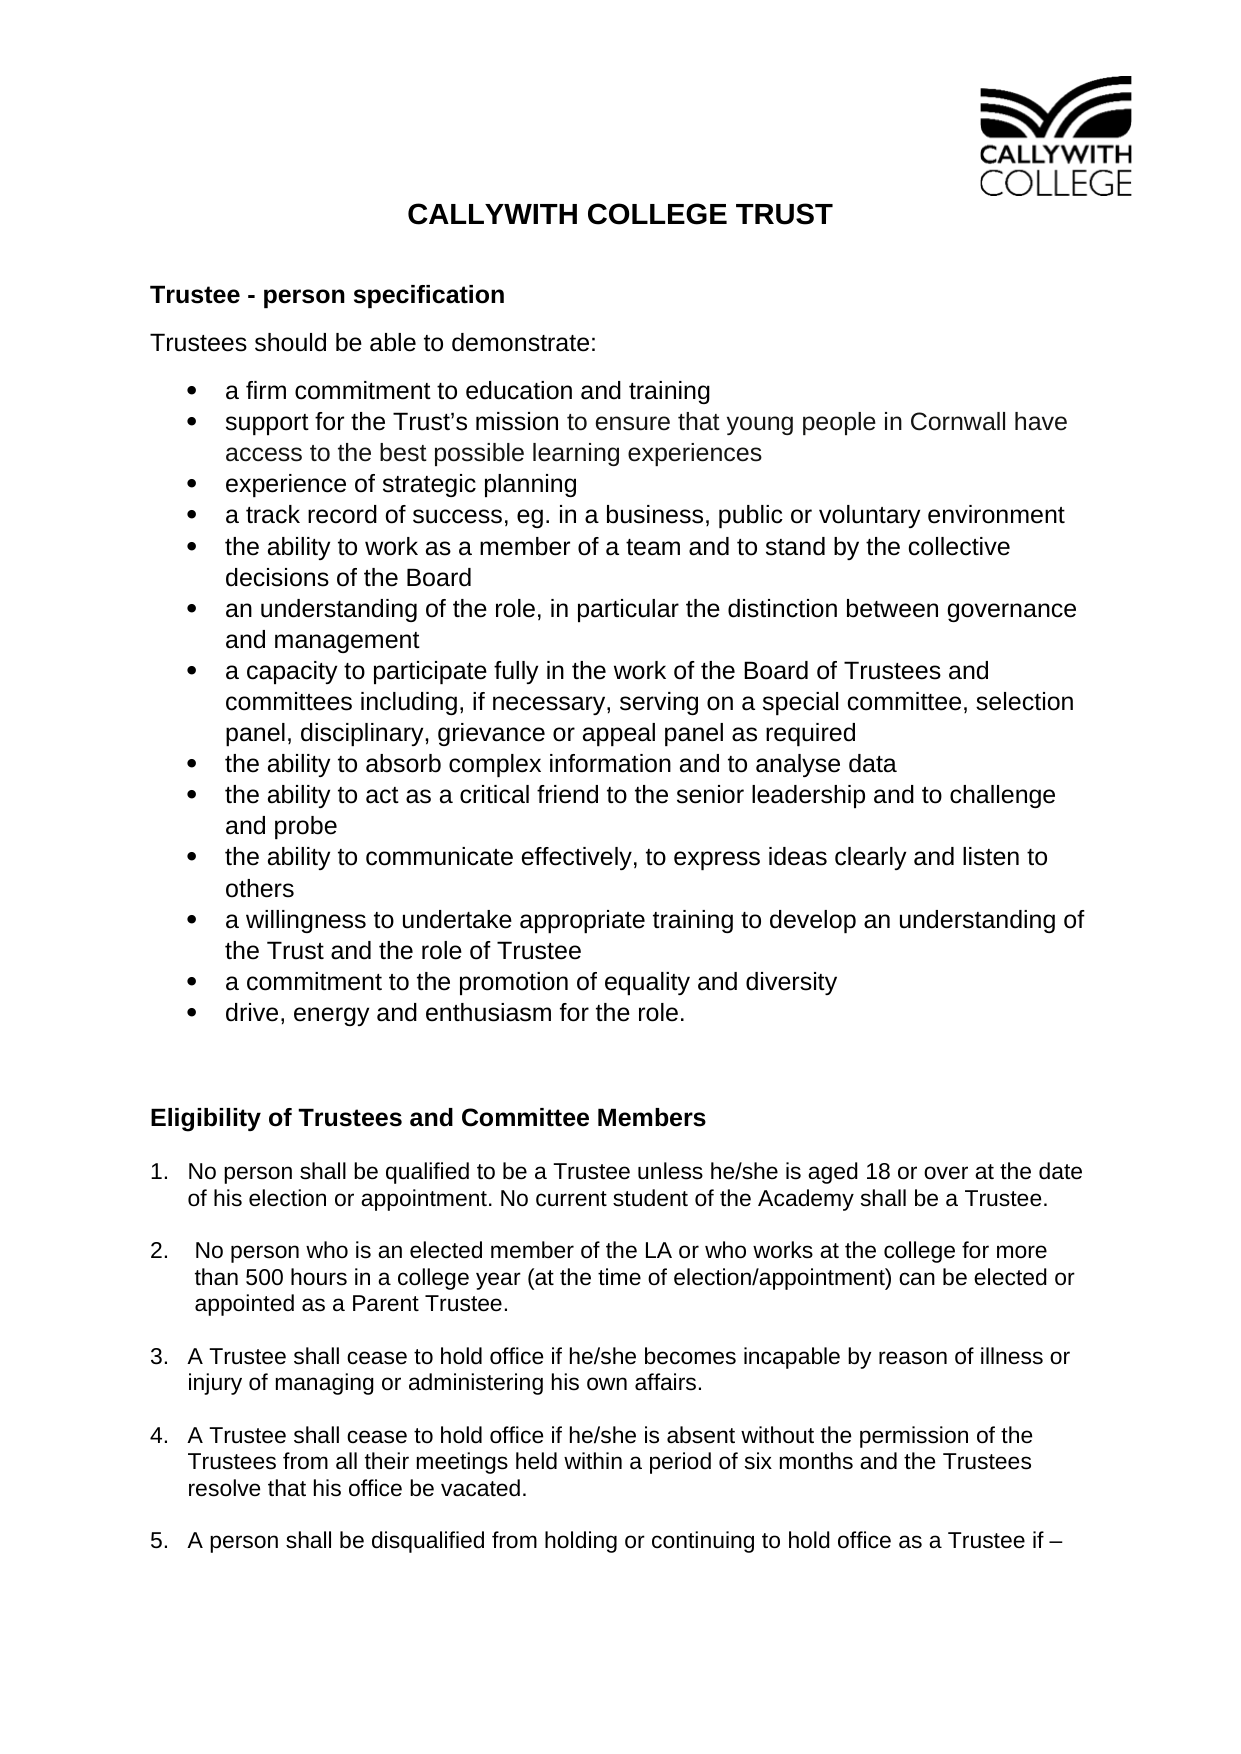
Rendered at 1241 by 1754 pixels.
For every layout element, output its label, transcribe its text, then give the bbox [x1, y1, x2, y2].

list the ability to work as a member of a team and to stand by the collective decisions of the Board [187, 531, 1090, 591]
list a firm commitment to education and training [187, 376, 1090, 405]
text Trustees should be able to demonstrate: [150, 328, 1090, 357]
list experience of strategic planning [187, 469, 1090, 498]
picture [980, 76, 1132, 196]
list No person shall be qualified to be a Trustee unless he/she is aged 18 or over at the date of his election or appointment. No current student of the Academy shall be a Trustee. [150, 1158, 1090, 1211]
list the ability to act as a critical friend to the senior leadership and to challenge and probe [187, 780, 1090, 840]
list the ability to communicate effectively, to express ideas clearly and listen to others [187, 842, 1090, 902]
list A Trustee shall cease to hold office if he/she becomes incapable by reason of illness or injury of managing or administering his own affairs. [150, 1343, 1090, 1396]
list a track record of success, eg. in a business, public or voluntary environment [187, 500, 1090, 529]
list the ability to absorb complex information and to analyse data [187, 749, 1090, 778]
list a commitment to the promotion of equality and diversity [187, 967, 1090, 996]
list an understanding of the role, in particular the distinction between governance and management [187, 594, 1090, 653]
text CALLYWITH COLLEGE TRUST [150, 197, 1090, 231]
list a willingness to undertake appropriate training to develop an understanding of the Trust and the role of Trustee [187, 904, 1090, 964]
list No person who is an elected member of the LA or who works at the college for more than 500 hours in a college year (at the time of election/appointment) can be elected or appointed as a Parent Trustee. [150, 1237, 1090, 1316]
text Eligibility of Trustees and Committee Members [150, 1103, 1090, 1132]
text Trustee - person specification [150, 250, 1090, 309]
list drive, energy and enthusiasm for the role. [187, 998, 1090, 1027]
list A Trustee shall cease to hold office if he/she is absent without the permission of the Trustees from all their meetings held within a period of six months and the Trustees resolve that his office be vacated. [150, 1422, 1090, 1501]
list support for the Trust’s mission to ensure that young people in Cornwall have access to the best possible learning experiences [187, 407, 1090, 467]
list a capacity to participate fully in the work of the Board of Trustees and committees including, if necessary, serving on a special committee, selection panel, disciplinary, grievance or appeal panel as required [187, 656, 1090, 747]
list A person shall be disqualified from holding or continuing to hold office as a Trustee if – [150, 1527, 1090, 1554]
